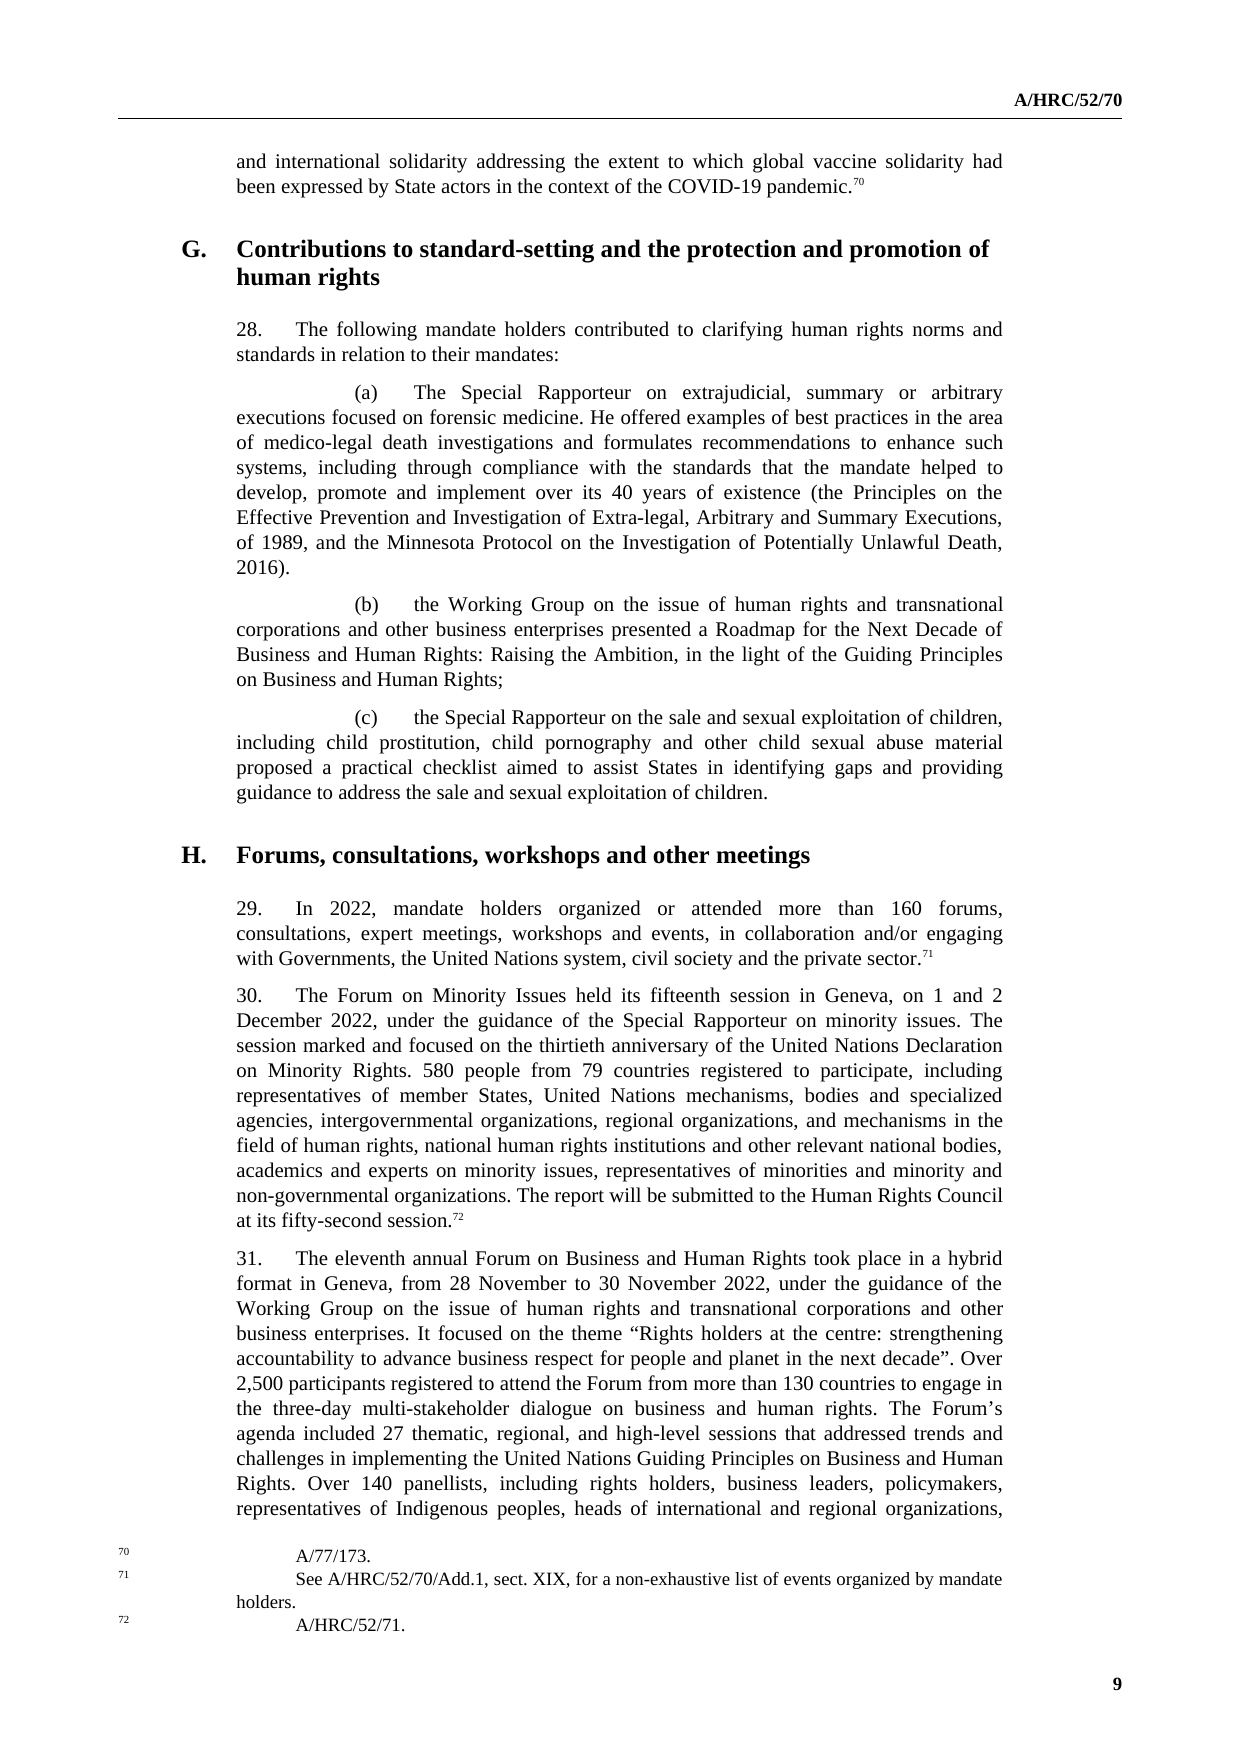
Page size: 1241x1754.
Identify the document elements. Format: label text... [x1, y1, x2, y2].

text 30. The Forum on Minority Issues held its fifteenth session in Geneva, on 1 and 2 December 2022, under the guidance of the Special Rapporteur on minority issues. The session marked and focused on the thirtieth anniversary of the United Nations Declaration on Minority Rights. 580 people from 79 countries registered to participate, including representatives of member States, United Nations mechanisms, bodies and specialized agencies, intergovernmental organizations, regional organizations, and mechanisms in the field of human rights, national human rights institutions and other relevant national bodies, academics and experts on minority issues, representatives of minorities and minority and non-governmental organizations. The report will be submitted to the Human Rights Council at its fifty-second session. [236, 982, 1004, 1232]
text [236, 1244, 1004, 1519]
text (b) the Working Group on the issue of human rights and transnational corporations and other business enterprises presented a Roadmap for the Next Decade of Business and Human Rights: Raising the Ambition, in the light of the Guiding Principles on Business and Human Rights; [236, 591, 1004, 691]
text H. Forums, consultations, workshops and other meetings [118, 841, 1004, 869]
text (c) the Special Rapporteur on the sale and sexual exploitation of children, including child prostitution, child pornography and other child sexual abuse material proposed a practical checklist aimed to assist States in identifying gaps and providing guidance to address the sale and sexual exploitation of children. [236, 704, 1004, 804]
text 28. The following mandate holders contributed to clarifying human rights norms and standards in relation to their mandates: [236, 316, 1004, 366]
text (a) The Special Rapporteur on extrajudicial, summary or arbitrary executions focused on forensic medicine. He offered examples of best practices in the area of medico-legal death investigations and formulates recommendations to enhance such systems, including through compliance with the standards that the mandate helped to develop, promote and implement over its 40 years of existence (the Principles on the Effective Prevention and Investigation of Extra-legal, Arbitrary and Summary Executions, of 1989, and the Minnesota Protocol on the Investigation of Potentially Unlawful Death, 2016). [236, 379, 1004, 579]
text 29. In 2022, mandate holders organized or attended more than 160 forums, consultations, expert meetings, workshops and events, in collaboration and/or engaging with Governments, the United Nations system, civil society and the private sector. [236, 894, 1004, 969]
text G. Contributions to standard-setting and the protection and promotion of human rights [118, 235, 1004, 291]
